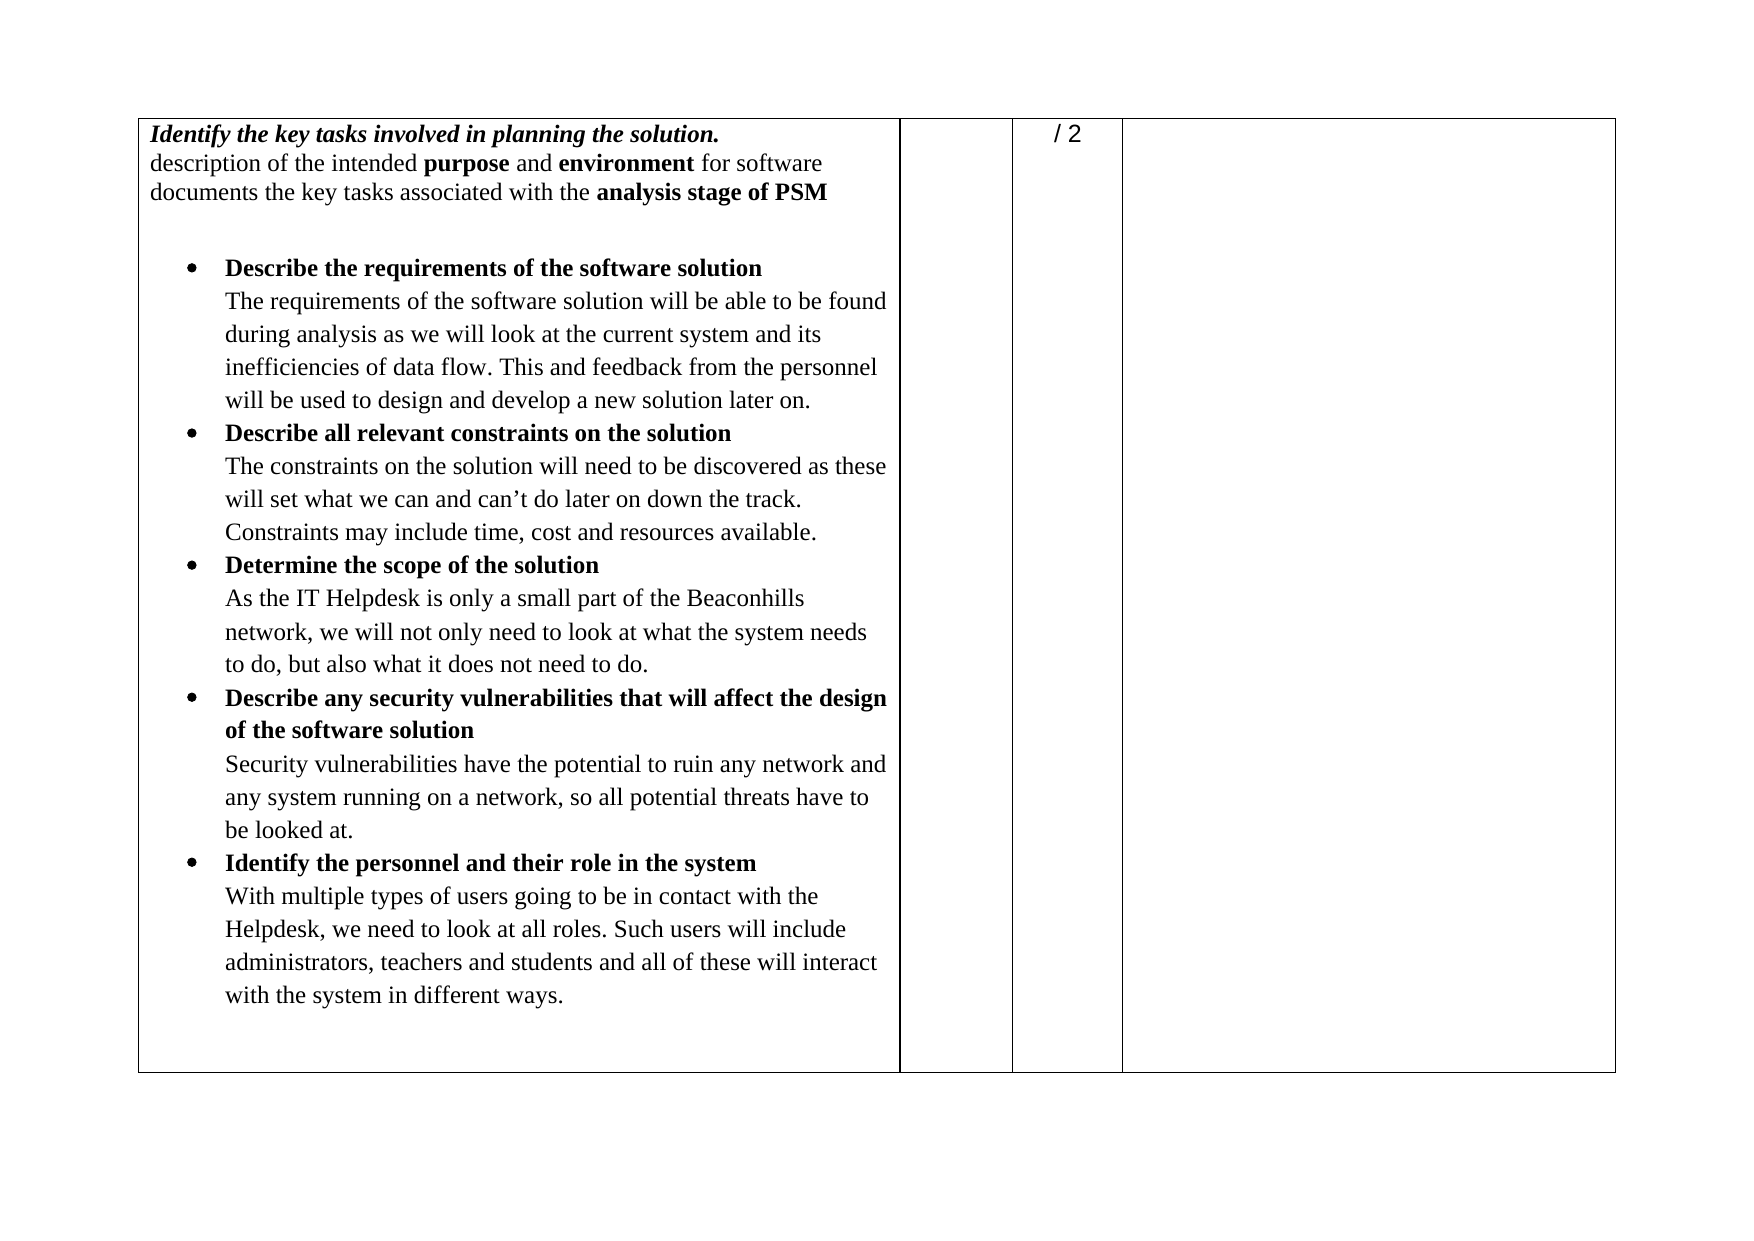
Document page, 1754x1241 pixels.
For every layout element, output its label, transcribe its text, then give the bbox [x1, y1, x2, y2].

table_header [1123, 119, 1615, 1072]
table_header [901, 119, 1012, 1072]
table_header / 2 [1013, 119, 1122, 1072]
table_header Identify the key tasks involved in planning the solution. description of the intended purpose and environment for software documents the key tasks associated with the analysis stage of PSM Describe the requirements of the software solution The requirements of the software solution will be able to be found during analysis as we will look at the current system and its inefficiencies of data flow. This and feedback from the personnel will be used to design and develop a new solution later on. Describe all relevant constraints on the solution The constraints on the solution will need to be discovered as these will set what we can and can’t do later on down the track. Constraints may include time, cost and resources available. Determine the scope of the solution As the IT Helpdesk is only a small part of the Beaconhills network, we will not only need to look at what the system needs to do, but also what it does not need to do. Describe any security vulnerabilities that will affect the design of the software solution Security vulnerabilities have the potential to ruin any network and any system running on a network, so all potential threats have to be looked at. Identify the personnel and their role in the system With multiple types of users going to be in contact with the Helpdesk, we need to look at all roles. Such users will include administrators, teachers and students and all of these will interact with the system in different ways. [139, 119, 899, 1072]
